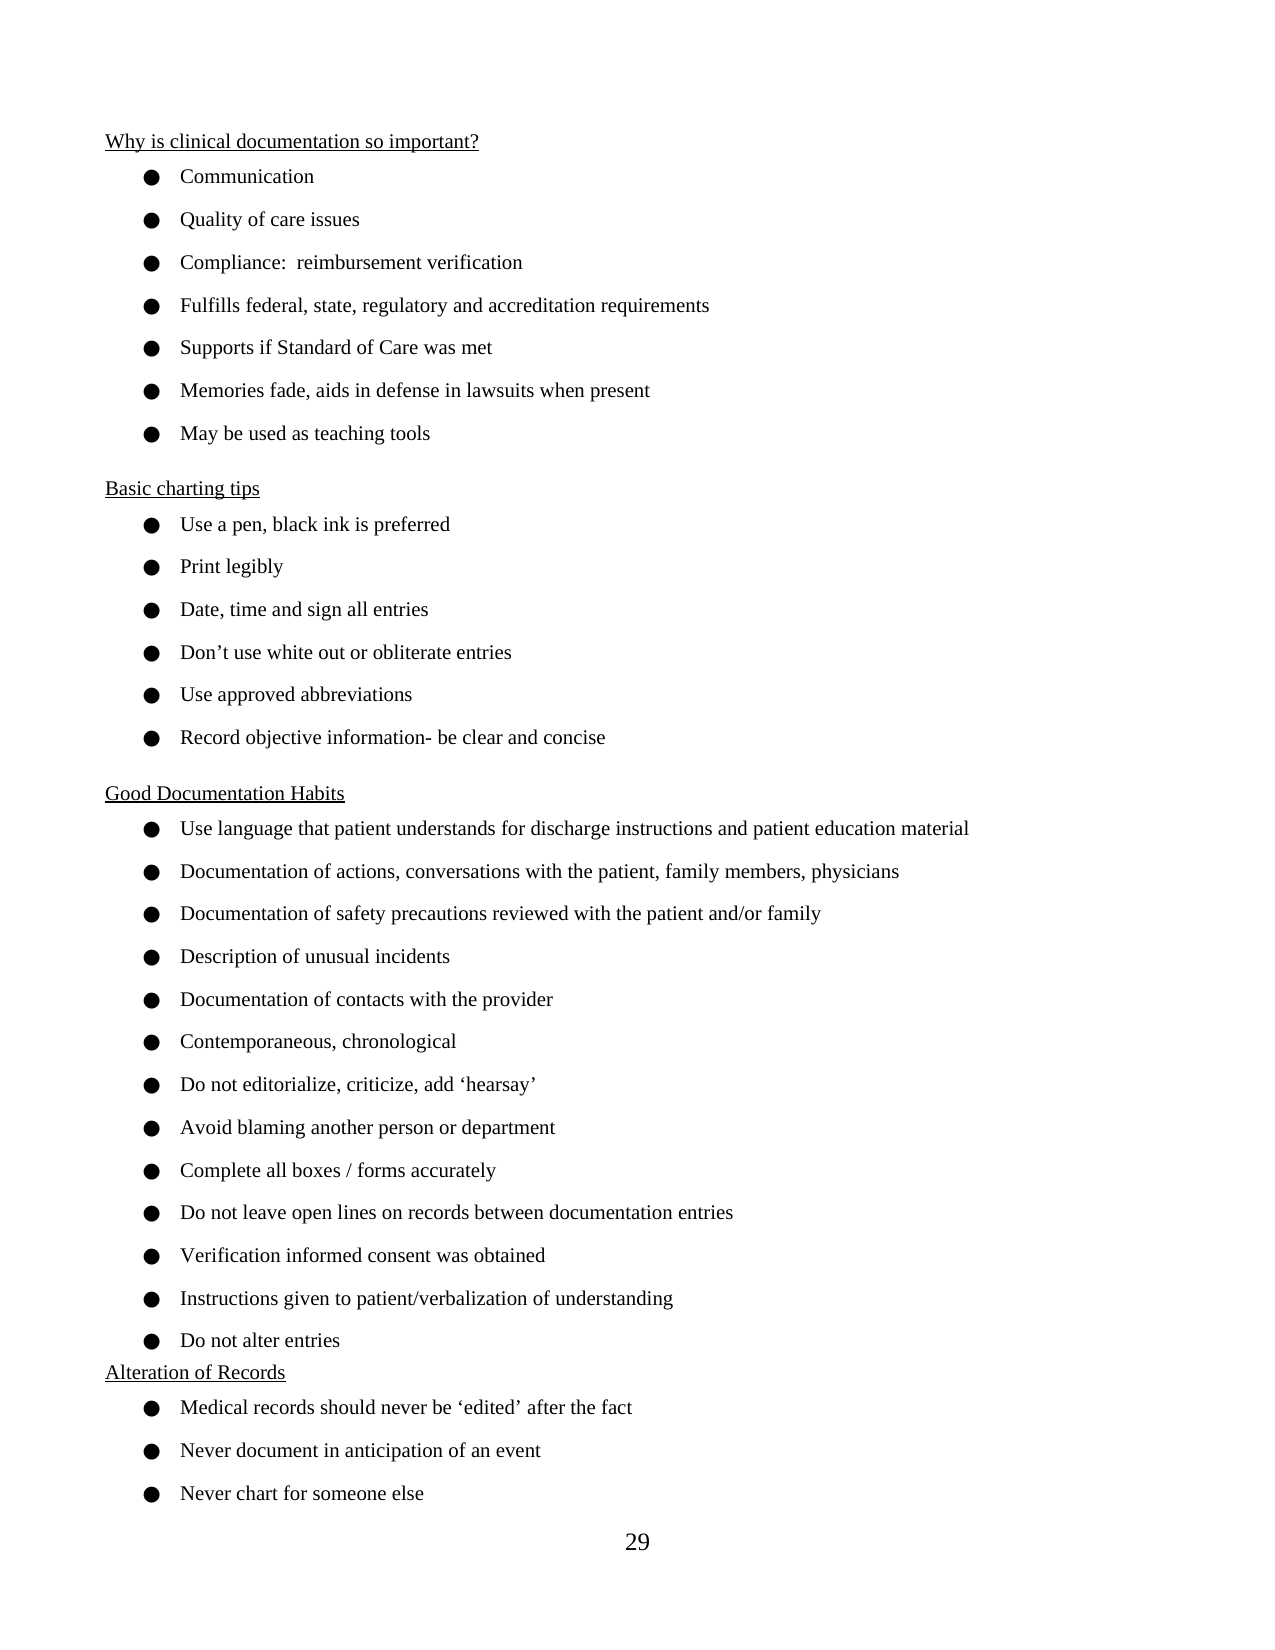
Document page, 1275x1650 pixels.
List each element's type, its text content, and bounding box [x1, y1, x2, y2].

list Do not alter entries [142, 1317, 1170, 1360]
text Basic charting tips [105, 476, 1170, 500]
list Use language that patient understands for discharge instructions and patient education material [142, 804, 1170, 847]
list Don’t use white out or obliterate entries [142, 628, 1170, 671]
list May be used as teaching tools [142, 409, 1170, 452]
list Print legibly [142, 543, 1170, 586]
list Do not editorialize, criticize, add ‘hearsay’ [142, 1061, 1170, 1103]
list Record objective information- be clear and concise [142, 714, 1170, 756]
list Instructions given to patient/verbalization of understanding [142, 1274, 1170, 1317]
list Supports if Standard of Care was met [142, 324, 1170, 367]
list Use approved abbreviations [142, 671, 1170, 714]
list Date, time and sign all entries [142, 586, 1170, 628]
list Fulfills federal, state, regulatory and accreditation requirements [142, 281, 1170, 324]
list Communication [142, 153, 1170, 196]
list Do not leave open lines on records between documentation entries [142, 1189, 1170, 1232]
list Never chart for someone else [142, 1469, 1170, 1512]
list Description of unusual incidents [142, 933, 1170, 975]
list Compliance: reimbursement verification [142, 238, 1170, 281]
list Contemporaneous, chronological [142, 1018, 1170, 1061]
list Documentation of contacts with the provider [142, 975, 1170, 1018]
list Avoid blaming another person or department [142, 1103, 1170, 1146]
list Use a pen, black ink is preferred [142, 500, 1170, 543]
list Quality of care issues [142, 196, 1170, 238]
text Good Documentation Habits [105, 781, 1170, 804]
list Documentation of safety precautions reviewed with the patient and/or family [142, 890, 1170, 933]
list Never document in anticipation of an event [142, 1427, 1170, 1469]
text Why is clinical documentation so important? [105, 129, 1170, 153]
text Alteration of Records [105, 1360, 1170, 1384]
list Verification informed consent was obtained [142, 1232, 1170, 1274]
list Medical records should never be ‘edited’ after the fact [142, 1384, 1170, 1427]
list Documentation of actions, conversations with the patient, family members, physicians [142, 847, 1170, 890]
list Complete all boxes / forms accurately [142, 1146, 1170, 1189]
list Memories fade, aids in defense in lawsuits when present [142, 367, 1170, 409]
